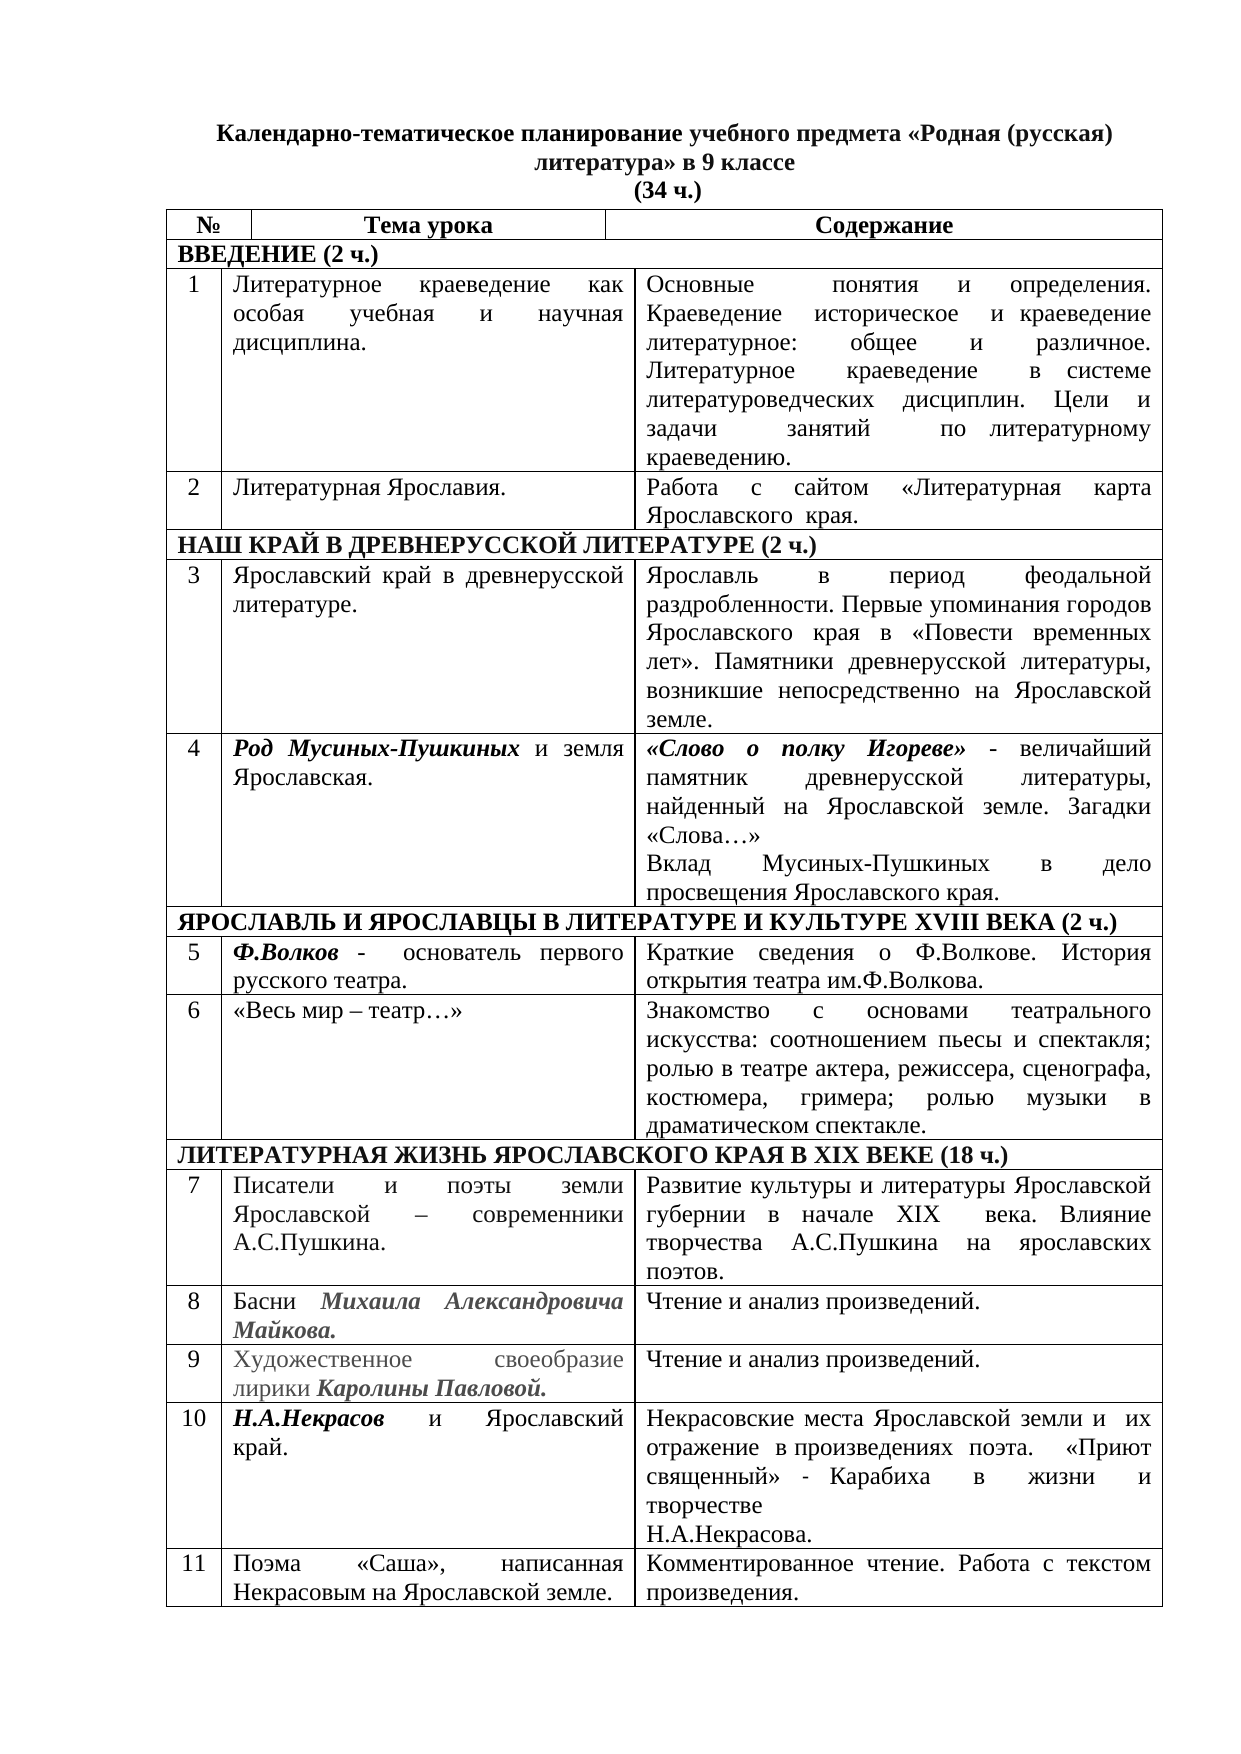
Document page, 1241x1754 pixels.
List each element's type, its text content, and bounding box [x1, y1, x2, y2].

text (34 ч.) [177, 176, 1152, 204]
table_cell 8 [167, 1286, 221, 1343]
table_cell 2 [167, 472, 221, 529]
table_cell Развитие культуры и литературы Ярославской губернии в начале XIX века. Влияние творчества А.С.Пушкина на ярославских поэтов. [636, 1170, 1162, 1285]
table_header № [167, 210, 251, 238]
table_cell Род Мусиных-Пушкиных и земля Ярославская. [222, 734, 634, 906]
table_cell Знакомство с основами театрального искусства: соотношением пьесы и спектакля; ролью в театре актера, режиссера, сценографа, костюмера, гримера; ролью музыки в драматическом спектакле. [636, 995, 1162, 1139]
table_cell Литературная Ярославия. [222, 472, 634, 529]
table_cell 6 [167, 995, 221, 1139]
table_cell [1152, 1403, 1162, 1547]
text Календарно-тематическое планирование учебного предмета «Родная (русская) литература» в 9 классе [177, 118, 1152, 176]
table_cell Чтение и анализ произведений. [636, 1345, 1162, 1402]
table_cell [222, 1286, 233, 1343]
table_cell 3 [167, 560, 221, 732]
table_cell Краткие сведения о Ф.Волкове. История открытия театра им.Ф.Волкова. [636, 937, 1162, 994]
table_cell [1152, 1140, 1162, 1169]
table_cell Комментированное чтение. Работа с текстом произведения. [636, 1549, 1162, 1606]
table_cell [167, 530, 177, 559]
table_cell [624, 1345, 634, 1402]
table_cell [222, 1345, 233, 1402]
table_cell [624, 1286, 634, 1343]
table_cell Писатели и поэты земли Ярославской – современники А.С.Пушкина. [222, 1170, 634, 1285]
table_cell Литературное краеведение как особая учебная и научная дисциплина. [222, 269, 634, 471]
table_cell ЯРОСЛАВЛЬ И ЯРОСЛАВЦЫ В ЛИТЕРАТУРЕ И КУЛЬТУРЕ XVIII ВЕКА (2 ч.) [167, 907, 1162, 936]
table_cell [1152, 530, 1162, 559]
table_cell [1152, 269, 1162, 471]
table_cell Работа с сайтом «Литературная карта Ярославского края. [636, 472, 1162, 529]
table_cell Ярославль в период феодальной раздробленности. Первые упоминания городов Ярославского края в «Повести временных лет». Памятники древнерусской литературы, возникшие непосредственно на Ярославской земле. [636, 560, 1162, 732]
table_cell Ф.Волков - основатель первого русского театра. [222, 937, 634, 994]
table_cell 11 [167, 1549, 221, 1606]
table_cell 9 [167, 1345, 221, 1402]
table_cell Н.А.Некрасов и Ярославский край. [222, 1403, 634, 1547]
table_cell Поэма «Саша», написанная Некрасовым на Ярославской земле. [222, 1549, 634, 1606]
table_cell «Слово о полку Игореве» - величайший памятник древнерусской литературы, найденный на Ярославской земле. Загадки «Слова…» Вклад Мусиных-Пушкиных в дело просвещения Ярославского края. [636, 734, 1162, 906]
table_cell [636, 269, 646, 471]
table_cell 10 [167, 1403, 221, 1547]
table_header Тема урока [252, 210, 605, 238]
table_cell ВВЕДЕНИЕ (2 ч.) [167, 240, 1162, 268]
table_cell 1 [167, 269, 221, 471]
table_cell 5 [167, 937, 221, 994]
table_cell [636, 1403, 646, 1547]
table_cell Чтение и анализ произведений. [636, 1286, 1162, 1343]
table_cell 4 [167, 734, 221, 906]
table_cell 7 [167, 1170, 221, 1285]
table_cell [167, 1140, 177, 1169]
table_cell Ярославский край в древнерусской литературе. [222, 560, 634, 732]
table_header Содержание [606, 210, 1162, 238]
table_cell «Весь мир – театр…» [222, 995, 634, 1139]
